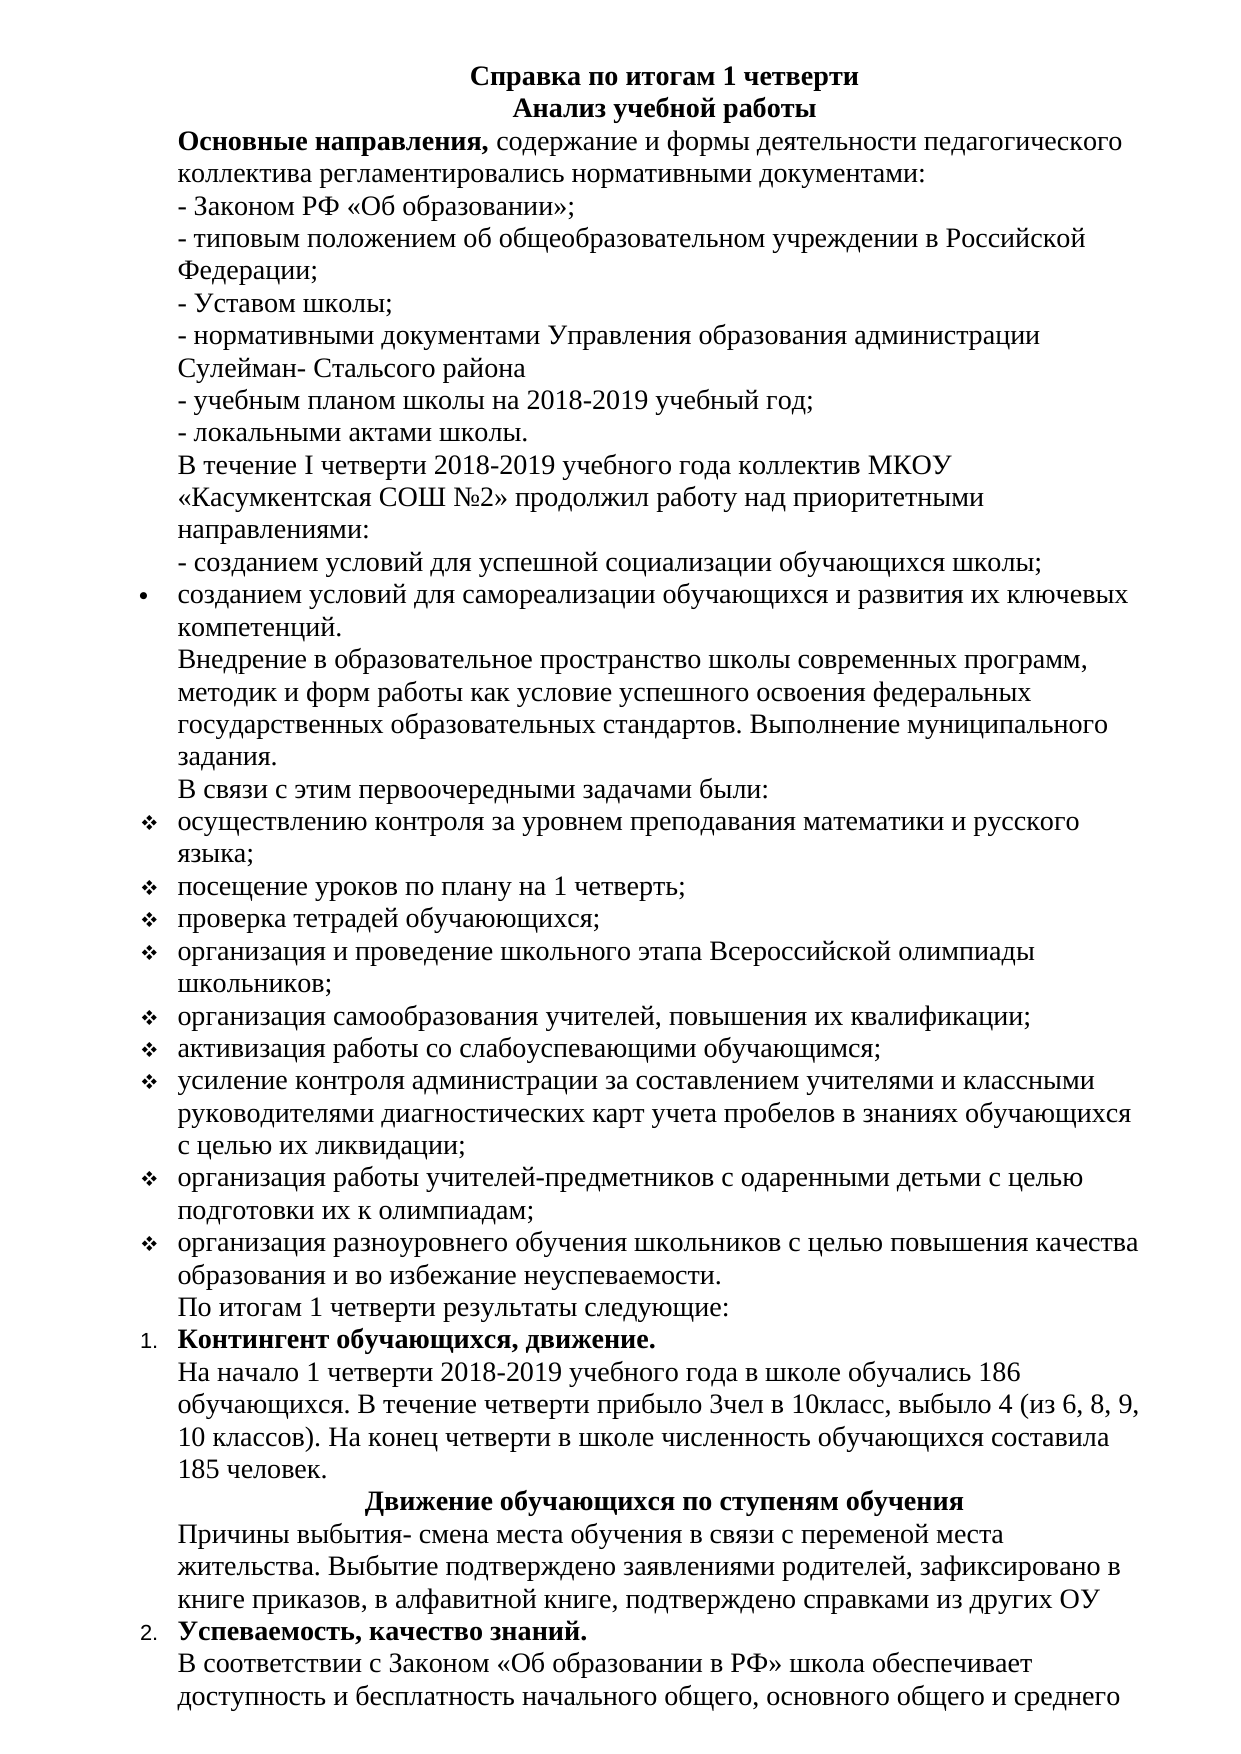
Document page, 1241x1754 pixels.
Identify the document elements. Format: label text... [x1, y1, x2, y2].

list посещение уроков по плану на 1 четверть; [140, 869, 1152, 901]
text - Законом РФ «Об образовании»; [177, 189, 1152, 221]
list Успеваемость, качество знаний. [140, 1614, 1152, 1646]
text Движение обучающихся по ступеням обучения [177, 1484, 1152, 1517]
text - типовым положением об общеобразовательном учреждении в Российской Федерации; [177, 221, 1152, 286]
list проверка тетрадей обучаюющихся; [140, 901, 1152, 934]
text Причины выбытия- смена места обучения в связи с переменой места жительства. Выбытие подтверждено заявлениями родителей, зафиксировано в книге приказов, в алфавитной книге, подтверждено справками из других ОУ [177, 1517, 1152, 1614]
text Основные направления, содержание и формы деятельности педагогического коллектива регламентировались нормативными документами: [177, 124, 1152, 189]
text Справка по итогам 1 четверти [177, 59, 1152, 91]
list осуществлению контроля за уровнем преподавания математики и русского языка; [140, 804, 1152, 869]
text - созданием условий для успешной социализации обучающихся школы; [177, 545, 1152, 577]
text - локальными актами школы. [177, 415, 1152, 448]
list активизация работы со слабоуспевающими обучающимся; [140, 1031, 1152, 1063]
text - нормативными документами Управления образования администрации Сулейман- Стальсого района [177, 318, 1152, 383]
text Анализ учебной работы [177, 91, 1152, 124]
text По итогам 1 четверти результаты следующие: [177, 1290, 1152, 1322]
list созданием условий для самореализации обучающихся и развития их ключевых компетенций. [140, 577, 1152, 642]
list усиление контроля администрации за составлением учителями и классными руководителями диагностических карт учета пробелов в знаниях обучающихся с целью их ликвидации; [140, 1063, 1152, 1161]
text - учебным планом школы на 2018-2019 учебный год; [177, 383, 1152, 415]
list организация разноуровнего обучения школьников с целью повышения качества образования и во избежание неуспеваемости. [140, 1225, 1152, 1290]
text В течение I четверти 2018-2019 учебного года коллектив МКОУ «Касумкентская СОШ №2» продолжил работу над приоритетными направлениями: [177, 448, 1152, 545]
list организация работы учителей-предметников с одаренными детьми с целью подготовки их к олимпиадам; [140, 1161, 1152, 1225]
text Внедрение в образовательное пространство школы современных программ, методик и форм работы как условие успешного освоения федеральных государственных образовательных стандартов. Выполнение муниципального задания. [177, 642, 1152, 772]
list Контингент обучающихся, движение. [140, 1322, 1152, 1355]
text На начало 1 четверти 2018-2019 учебного года в школе обучались 186 обучающихся. В течение четверти прибыло 3чел в 10класс, выбыло 4 (из 6, 8, 9, 10 классов). На конец четверти в школе численность обучающихся составила 185 человек. [177, 1355, 1152, 1484]
text В связи с этим первоочередными задачами были: [177, 772, 1152, 804]
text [177, 1646, 1152, 1711]
list организация самообразования учителей, повышения их квалификации; [140, 998, 1152, 1031]
text - Уставом школы; [177, 286, 1152, 318]
list организация и проведение школьного этапа Всероссийской олимпиады школьников; [140, 934, 1152, 998]
